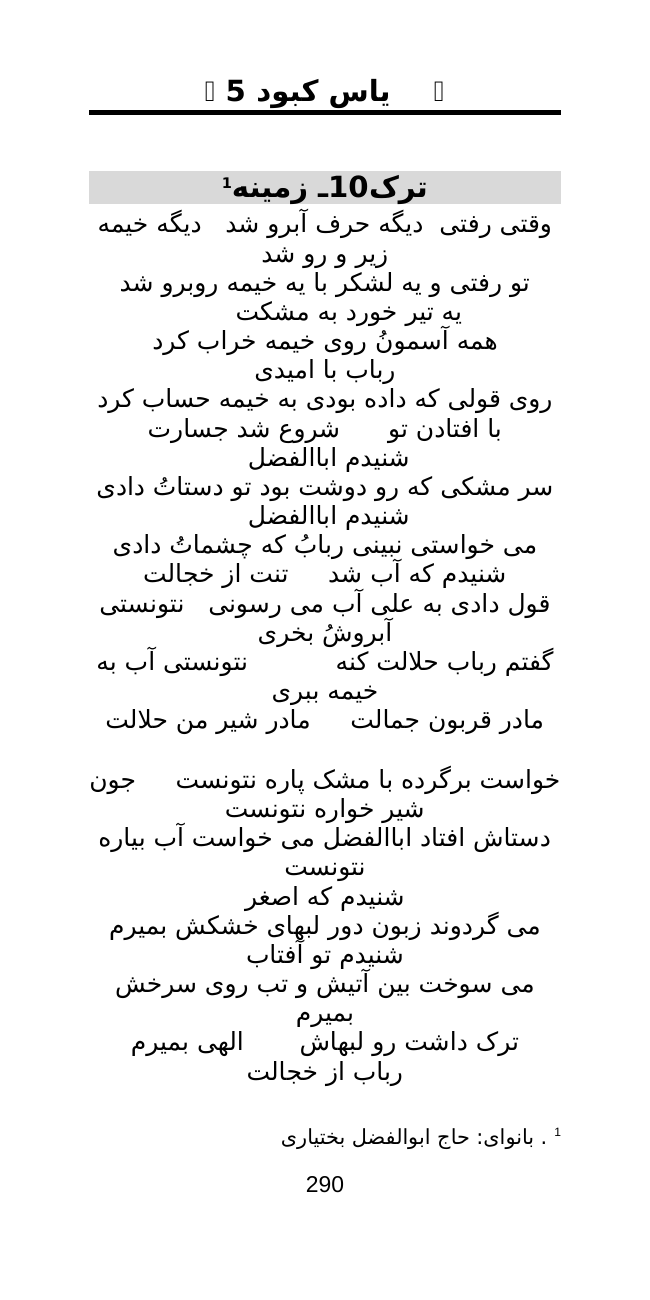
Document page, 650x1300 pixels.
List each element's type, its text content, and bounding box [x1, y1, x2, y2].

text همه آسمونُ روی خیمه خراب کرد [89, 326, 561, 355]
text مادر قربون جمالت مادر شیر من حلالت [89, 705, 561, 734]
text ترک10ـ زمینه [89, 171, 561, 204]
text با افتادن تو شروع شد جسارت [89, 414, 561, 443]
text وقتی رفتی دیگه حرف آبرو شد دیگه خیمه زیر و رو شد [89, 209, 561, 268]
text خواست برگرده با مشک پاره نتونست جون شیر خواره نتونست [89, 765, 561, 823]
text سر مشکی که رو دوشت بود تو دستاتُ دادی [89, 472, 561, 501]
text گفتم رباب حلالت کنه نتونستی آب به خیمه ببری [89, 647, 561, 705]
text رباب از خجالت [89, 1057, 561, 1086]
text شنیدم تو آفتاب [89, 940, 561, 969]
text می سوخت بین آتیش و تب روی سرخش بمیرم [89, 969, 561, 1028]
text شنیدم اباالفضل [89, 443, 561, 472]
text شنیدم که آب شد تنت از خجالت [89, 559, 561, 589]
text شنیدم که اصغر [89, 882, 561, 911]
text دستاش افتاد اباالفضل می خواست آب بیاره نتونست [89, 823, 561, 882]
text یه تیر خورد به مشکت [89, 297, 561, 326]
text می خواستی نبینی ربابُ که چشماتُ دادی [89, 530, 561, 559]
text شنیدم اباالفضل [89, 501, 561, 530]
text تو رفتی و یه لشکر با یه خیمه روبرو شد [89, 268, 561, 297]
text روی قولی که داده بودی به خیمه حساب کرد [89, 384, 561, 414]
text رباب با امیدی [89, 355, 561, 384]
text ترک داشت رو لبهاش الهی بمیرم [89, 1028, 561, 1057]
text قول دادی به علی آب می رسونی نتونستی آبروشُ بخری [89, 589, 561, 647]
text می گردوند زبون دور لبهای خشکش بمیرم [89, 911, 561, 940]
